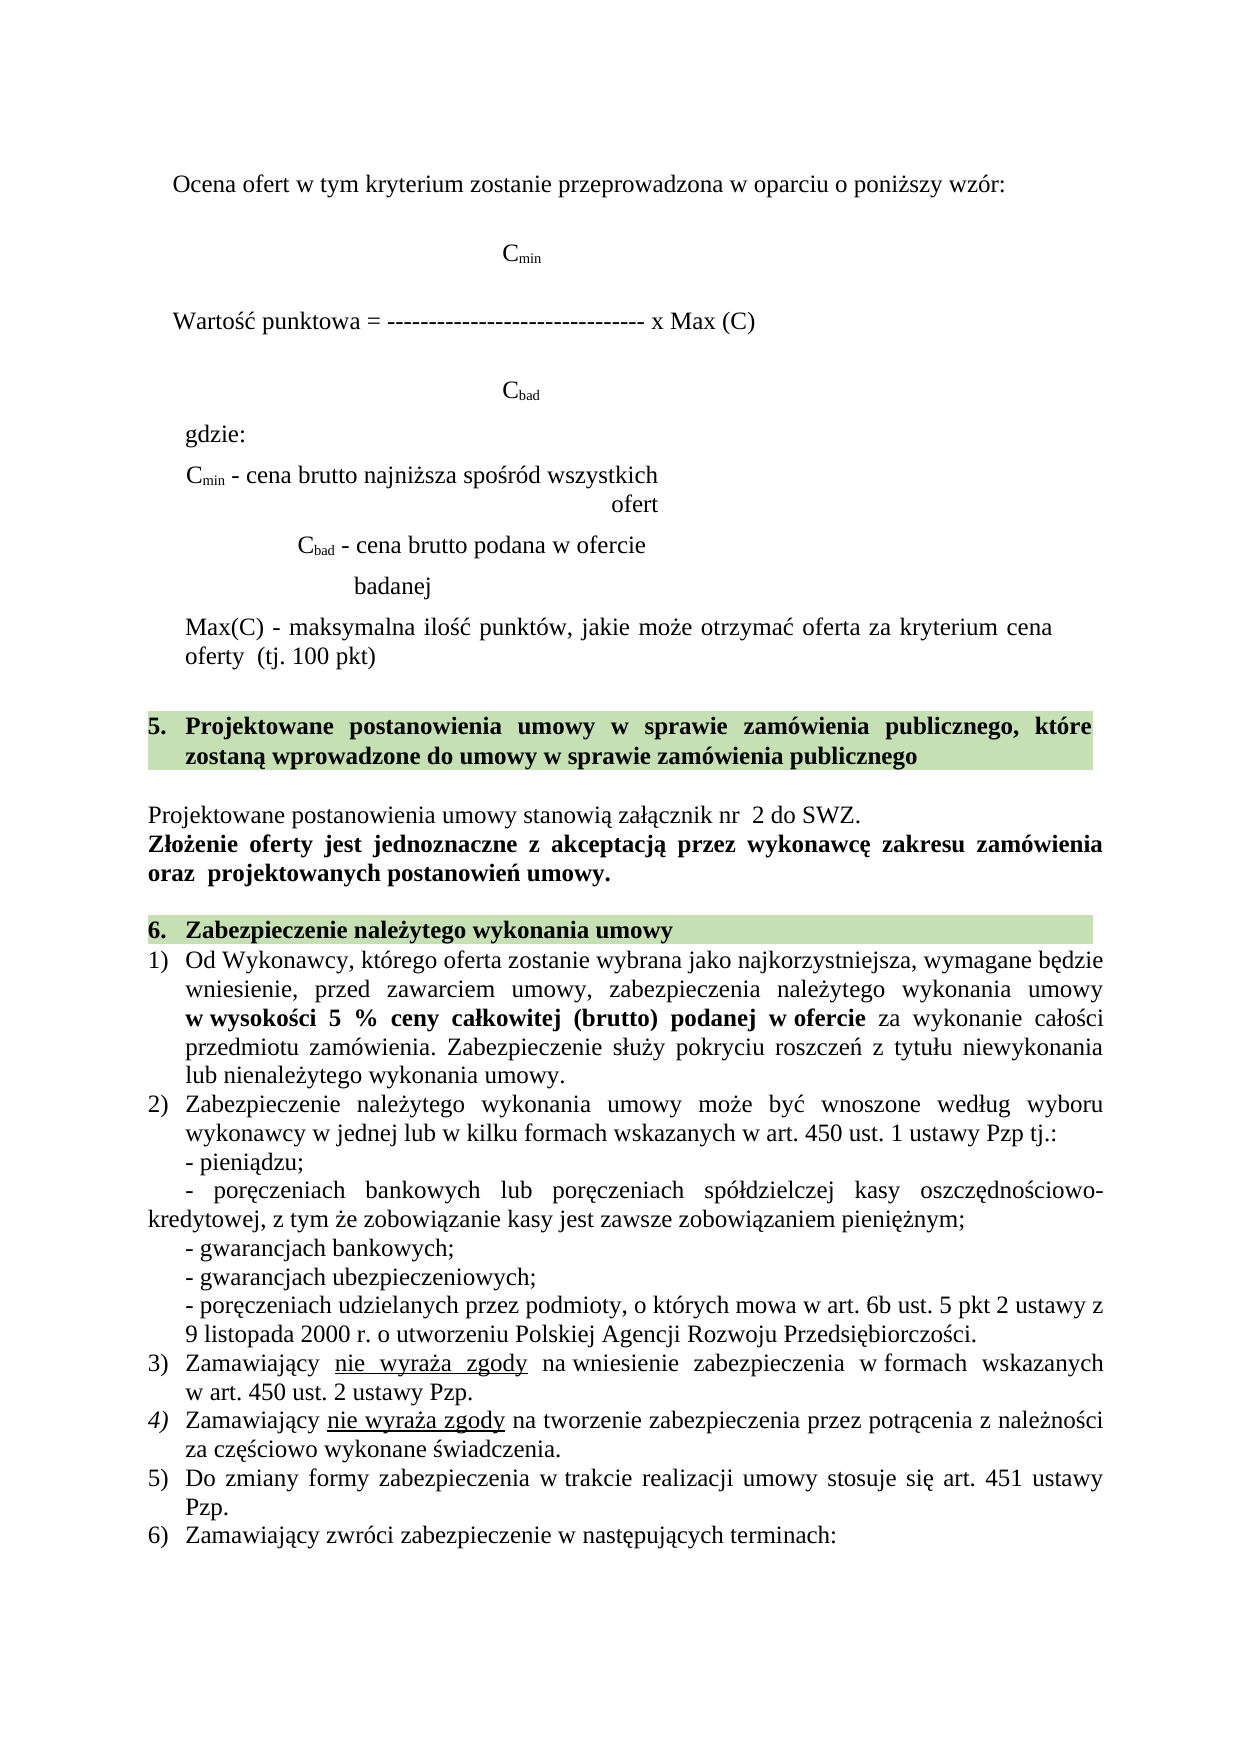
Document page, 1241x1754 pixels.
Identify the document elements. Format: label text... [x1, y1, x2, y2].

list Zamawiający nie wyraża zgody na wniesienie zabezpieczenia w formach wskazanych w art. 450 ust. 2 ustawy Pzp. [148, 1348, 1104, 1405]
text Ocena ofert w tym kryterium zostanie przeprowadzona w oparciu o poniższy wzór: [172, 148, 1093, 204]
text Cmin [502, 216, 1093, 272]
text badanej [148, 571, 658, 600]
list Projektowane postanowienia umowy w sprawie zamówienia publicznego, które zostaną wprowadzone do umowy w sprawie zamówienia publicznego [148, 711, 1093, 770]
list Od Wykonawcy, którego oferta zostanie wybrana jako najkorzystniejsza, wymagane będzie wniesienie, przed zawarciem umowy, zabezpieczenia należytego wykonania umowy w wysokości 5 % ceny całkowitej (brutto) podanej w ofercie za wykonanie całości przedmiotu zamówienia. Zabezpieczenie służy pokryciu roszczeń z tytułu niewykonania lub nienależytego wykonania umowy. [148, 945, 1104, 1089]
list Zamawiający nie wyraża zgody na tworzenie zabezpieczenia przez potrącenia z należności za częściowo wykonane świadczenia. [148, 1405, 1104, 1463]
text - gwarancjach bankowych; [185, 1233, 1104, 1262]
text Max(C) - maksymalna ilość punktów, jakie może otrzymać oferta za kryterium cena oferty (tj. 100 pkt) [185, 612, 1053, 670]
text Wartość punktowa = ------------------------------- x Max (C) [172, 285, 1093, 341]
text Projektowane postanowienia umowy stanowią załącznik nr 2 do SWZ. [148, 771, 1104, 829]
text gdzie: [185, 422, 1093, 447]
text Cbad - cena brutto podana w ofercie [185, 530, 658, 559]
list Zabezpieczenie należytego wykonania umowy [148, 915, 1093, 944]
text - poręczeniach bankowych lub poręczeniach spółdzielczej kasy oszczędnościowo-kredytowej, z tym że zobowiązanie kasy jest zawsze zobowiązaniem pieniężnym; [148, 1175, 1104, 1233]
text - pieniądzu; [148, 1147, 1104, 1175]
text - poręczeniach udzielanych przez podmioty, o których mowa w art. 6b ust. 5 pkt 2 ustawy z 9 listopada 2000 r. o utworzeniu Polskiej Agencji Rozwoju Przedsiębiorczości. [185, 1290, 1104, 1348]
text - gwarancjach ubezpieczeniowych; [185, 1262, 1104, 1290]
text Złożenie oferty jest jednoznaczne z akceptacją przez wykonawcę zakresu zamówienia oraz projektowanych postanowień umowy. [148, 829, 1104, 886]
list Zabezpieczenie należytego wykonania umowy może być wnoszone według wyboru wykonawcy w jednej lub w kilku formach wskazanych w art. 450 ust. 1 ustawy Pzp tj.: [148, 1089, 1104, 1147]
list Do zmiany formy zabezpieczenia w trakcie realizacji umowy stosuje się art. 451 ustawy Pzp. [148, 1463, 1104, 1520]
text Cmin - cena brutto najniższa spośród wszystkich ofert [185, 460, 658, 517]
text Cbad [502, 353, 1093, 409]
list Zamawiający zwróci zabezpieczenie w następujących terminach: [148, 1520, 1104, 1549]
